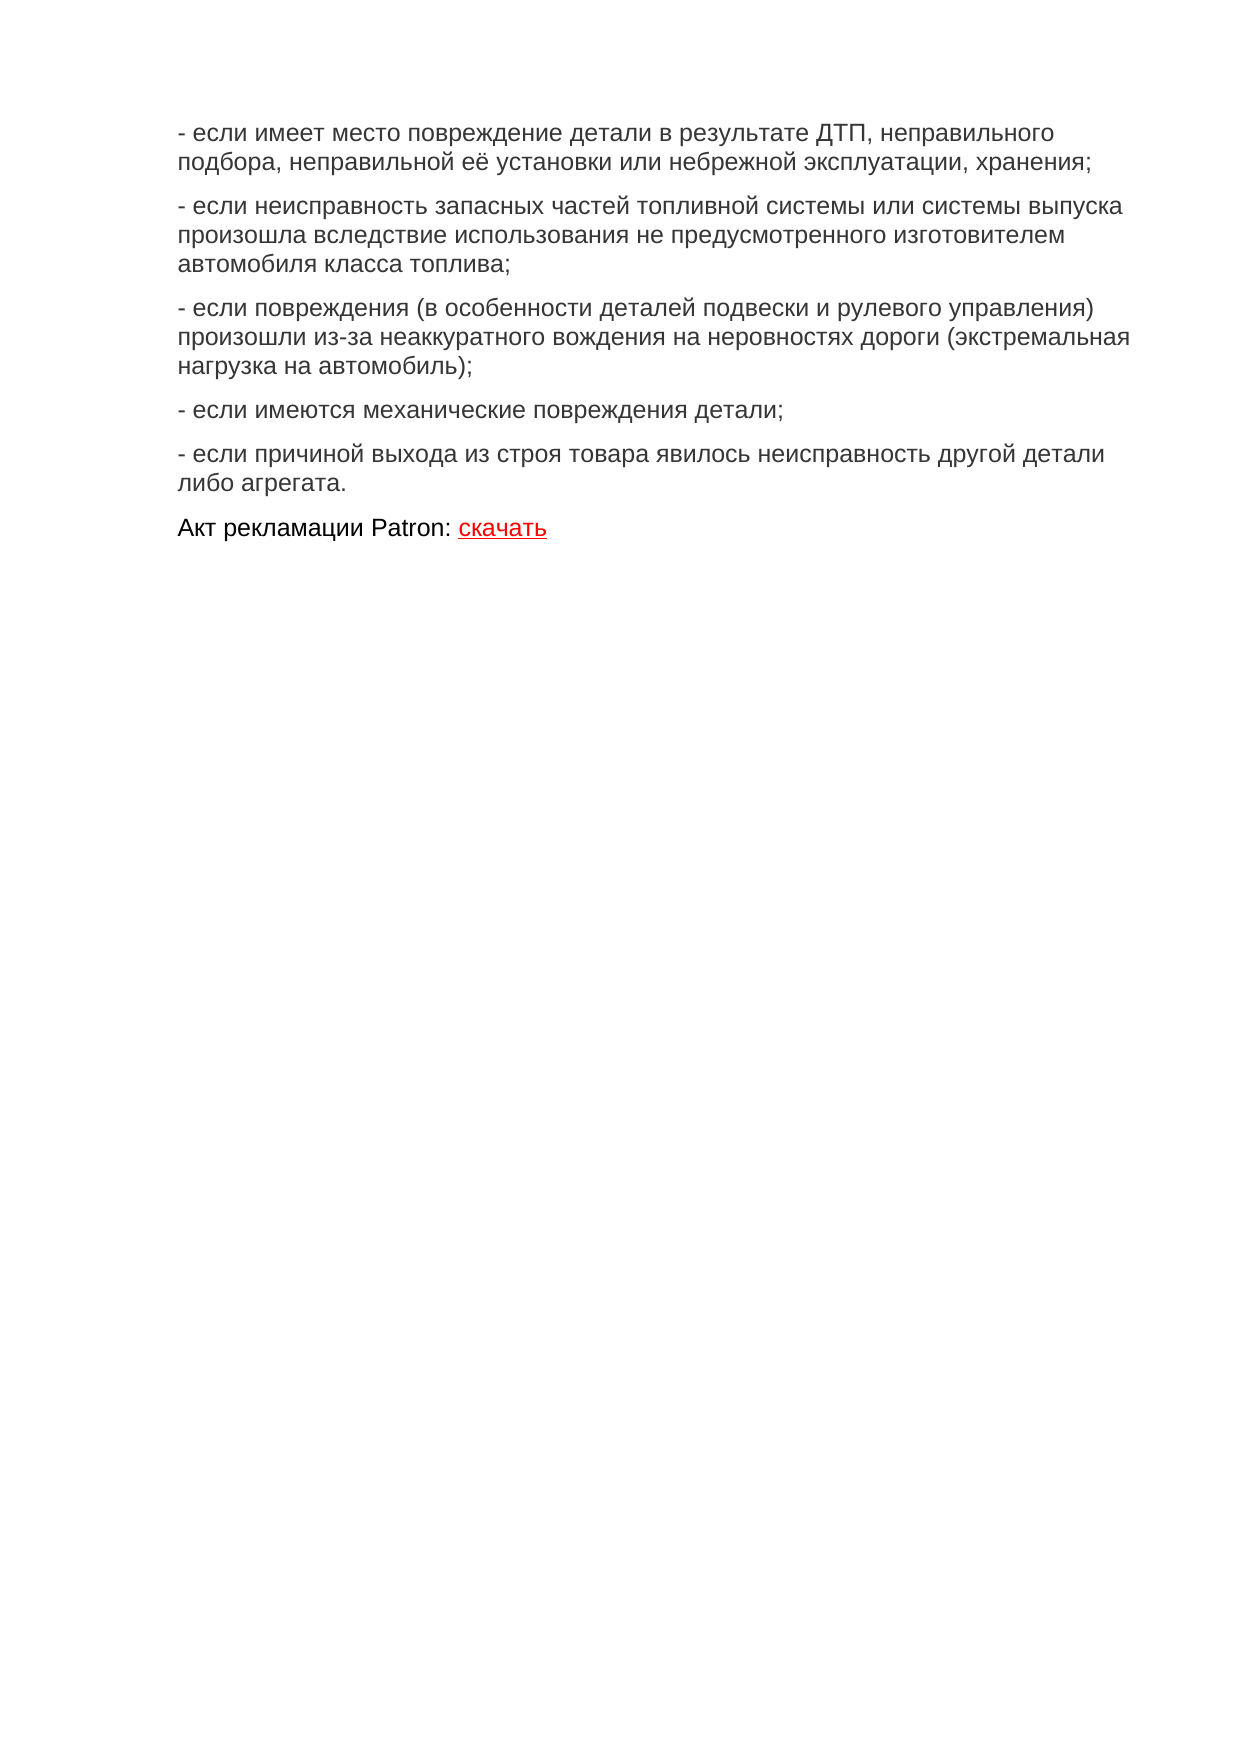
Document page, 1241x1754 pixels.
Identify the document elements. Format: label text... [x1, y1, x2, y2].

text - если имеются механические повреждения детали; [177, 395, 1152, 424]
text - если имеет место повреждение детали в результате ДТП, неправильного подбора, неправильной её установки или небрежной эксплуатации, хранения; [177, 118, 1152, 176]
text - если повреждения (в особенности деталей подвески и рулевого управления) произошли из-за неаккуратного вождения на неровностях дороги (экстремальная нагрузка на автомобиль); [177, 293, 1152, 379]
text - если причиной выхода из строя товара явилось неисправность другой детали либо агрегата. [177, 439, 1152, 497]
text Акт рекламации Patron: скачать [177, 512, 1152, 541]
text - если неисправность запасных частей топливной системы или системы выпуска произошла вследствие использования не предусмотренного изготовителем автомобиля класса топлива; [177, 191, 1152, 277]
